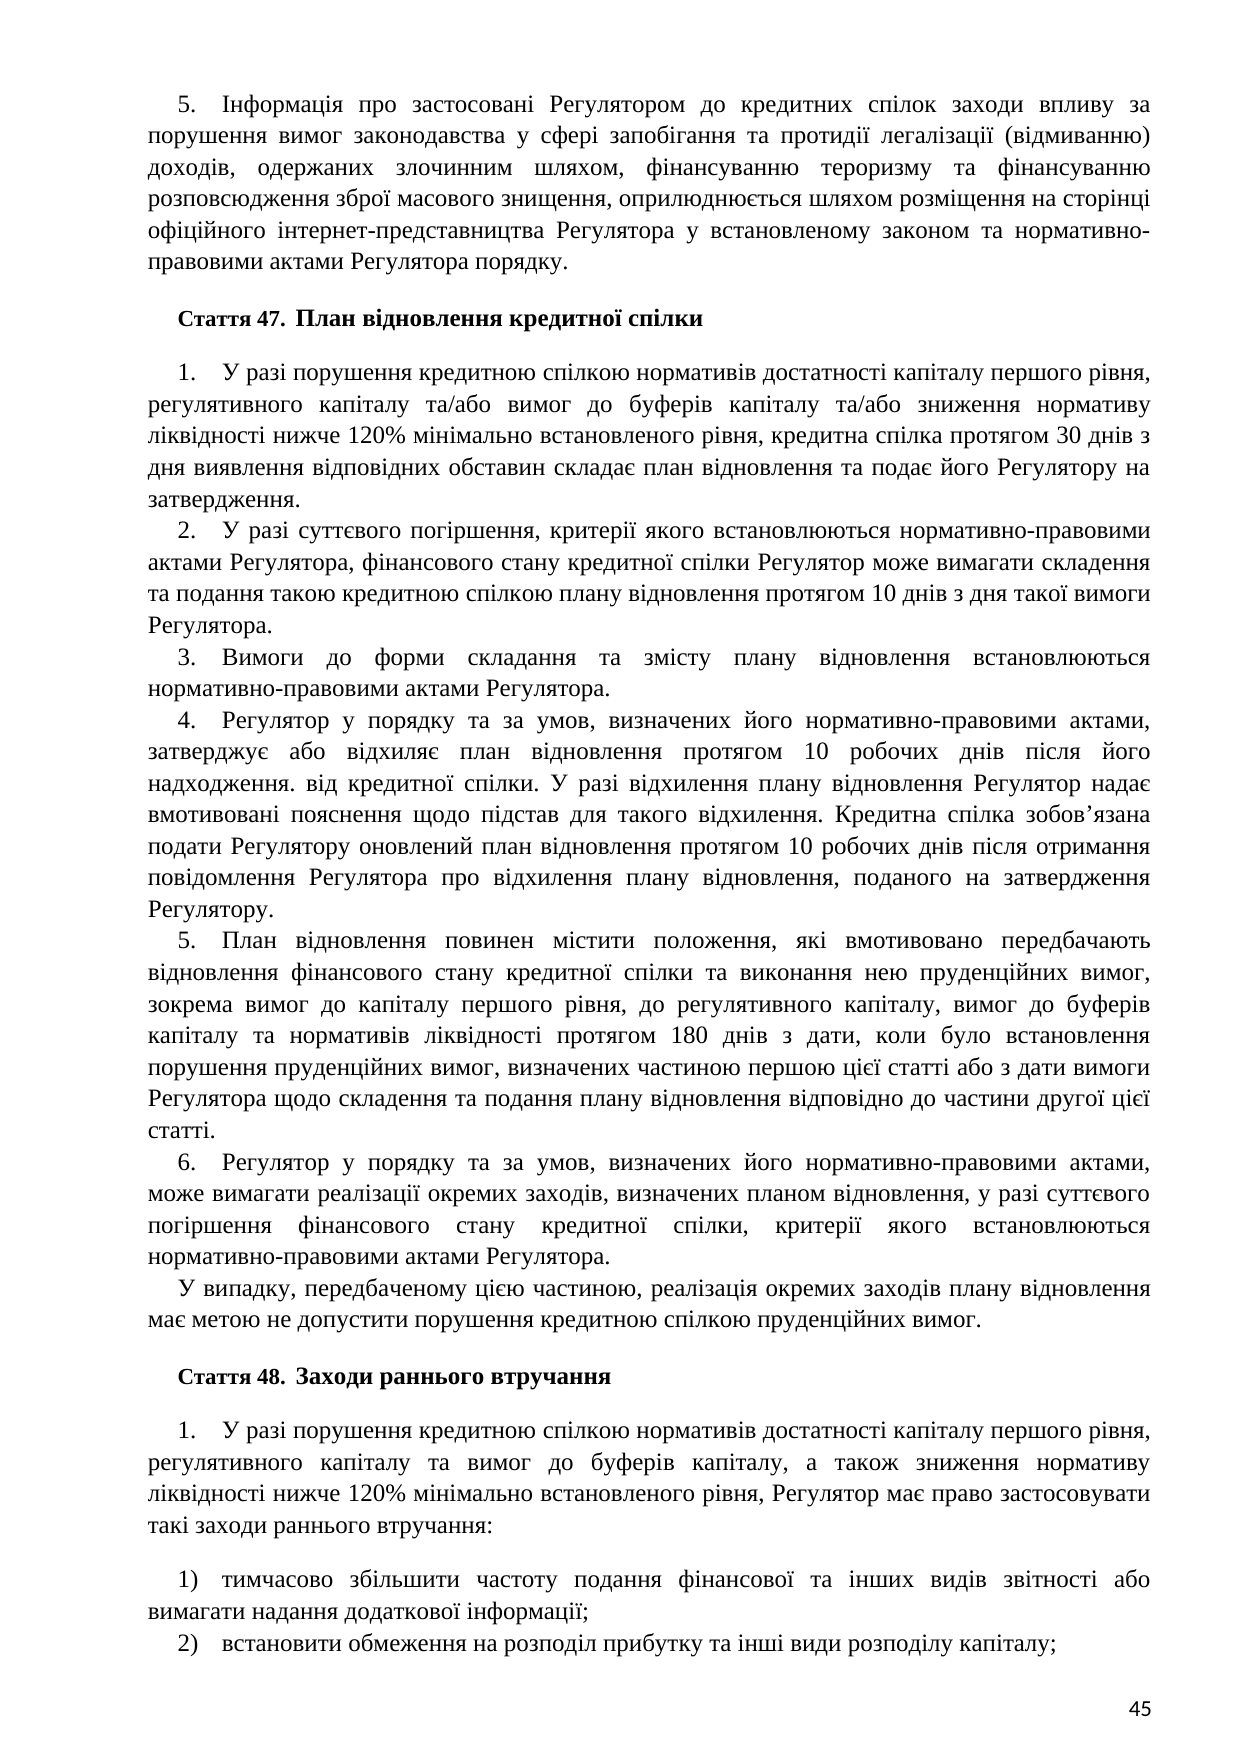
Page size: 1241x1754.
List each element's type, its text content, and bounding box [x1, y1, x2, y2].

list Інформація про застосовані Регулятором до кредитних спілок заходи впливу за порушення вимог законодавства у сфері запобігання та протидії легалізації (відмиванню) доходів, одержаних злочинним шляхом, фінансуванню тероризму та фінансуванню розповсюдження зброї масового знищення, оприлюднюється шляхом розміщення на сторінці офіційного інтернет-представництва Регулятора у встановленому законом та нормативно-правовими актами Регулятора порядку. [148, 89, 1152, 275]
list Регулятор у порядку та за умов, визначених його нормативно-правовими актами, затверджує або відхиляє план відновлення протягом 10 робочих днів після його надходження. від кредитної спілки. У разі відхилення плану відновлення Регулятор надає вмотивовані пояснення щодо підстав для такого відхилення. Кредитна спілка зобов’язана подати Регулятору оновлений план відновлення протягом 10 робочих днів після отримання повідомлення Регулятора про відхилення плану відновлення, поданого на затвердження Регулятору. [148, 705, 1152, 923]
list Вимоги до форми складання та змісту плану відновлення встановлюються нормативно-правовими актами Регулятора. [148, 642, 1152, 702]
list У разі порушення кредитною спілкою нормативів достатності капіталу першого рівня, регулятивного капіталу та/або вимог до буферів капіталу та/або зниження нормативу ліквідності нижче 120% мінімально встановленого рівня, кредитна спілка протягом 30 днів з дня виявлення відповідних обставин складає план відновлення та подає його Регулятору на затвердження. [148, 357, 1152, 512]
list У разі порушення кредитною спілкою нормативів достатності капіталу першого рівня, регулятивного капіталу та вимог до буферів капіталу, а також зниження нормативу ліквідності нижче 120% мінімально встановленого рівня, Регулятор має право застосовувати такі заходи раннього втручання: [148, 1415, 1152, 1539]
list План відновлення повинен містити положення, які вмотивовано передбачають відновлення фінансового стану кредитної спілки та виконання нею пруденційних вимог, зокрема вимог до капіталу першого рівня, до регулятивного капіталу, вимог до буферів капіталу та нормативів ліквідності протягом 180 днів з дати, коли було встановлення порушення пруденційних вимог, визначених частиною першою цієї статті або з дати вимоги Регулятора щодо складення та подання плану відновлення відповідно до частини другої цієї статті. [148, 926, 1152, 1144]
subtitle План відновлення кредитної спілки [148, 303, 1152, 332]
list Регулятор у порядку та за умов, визначених його нормативно-правовими актами, може вимагати реалізації окремих заходів, визначених планом відновлення, у разі суттєвого погіршення фінансового стану кредитної спілки, критерії якого встановлюються нормативно-правовими актами Регулятора. [148, 1147, 1152, 1270]
list тимчасово збільшити частоту подання фінансової та інших видів звітності або вимагати надання додаткової інформації; [148, 1564, 1152, 1625]
text У випадку, передбаченому цією частиною, реалізація окремих заходів плану відновлення має метою не допустити порушення кредитною спілкою пруденційних вимог. [148, 1273, 1152, 1333]
subtitle Заходи раннього втручання [148, 1361, 1152, 1390]
list У разі суттєвого погіршення, критерії якого встановлюються нормативно-правовими актами Регулятора, фінансового стану кредитної спілки Регулятор може вимагати складення та подання такою кредитною спілкою плану відновлення протягом 10 днів з дня такої вимоги Регулятора. [148, 515, 1152, 639]
list встановити обмеження на розподіл прибутку та інші види розподілу капіталу; [148, 1628, 1152, 1656]
